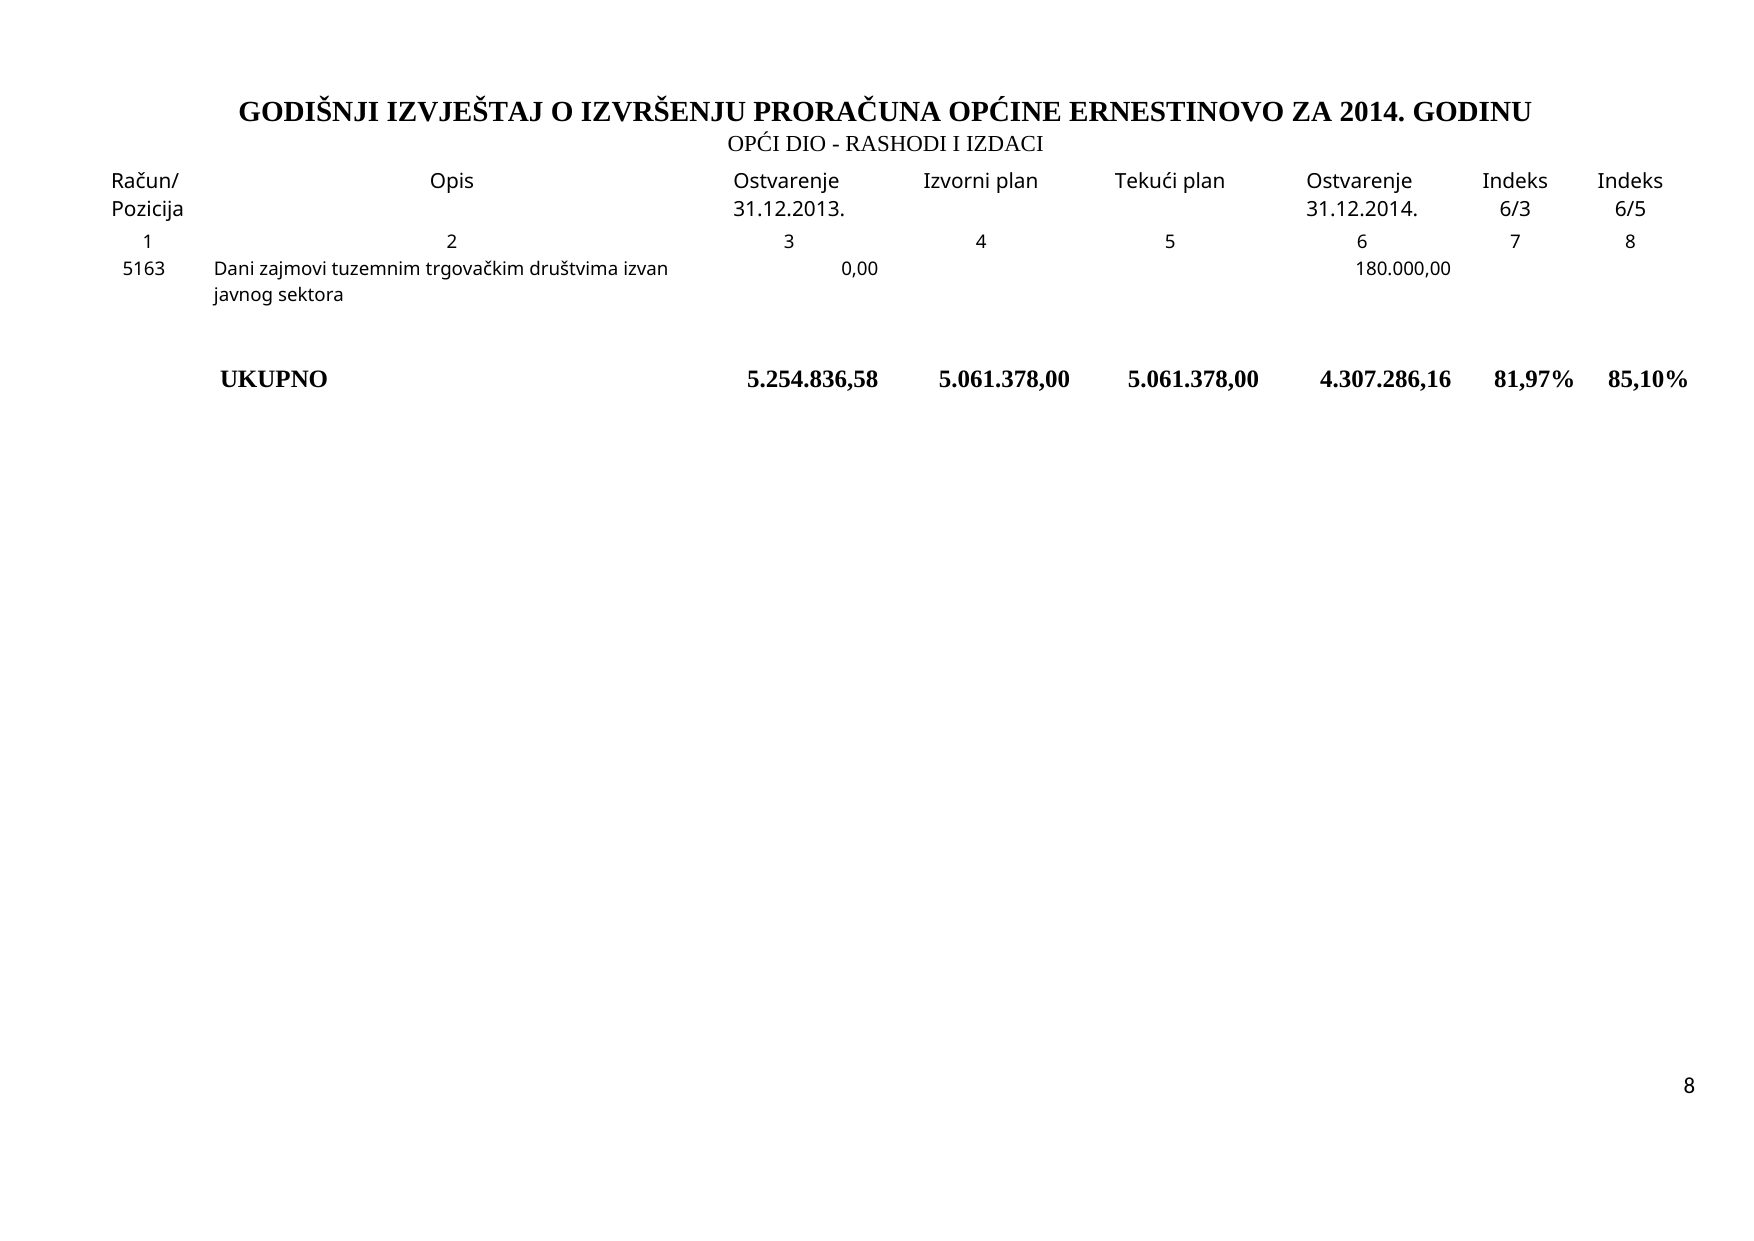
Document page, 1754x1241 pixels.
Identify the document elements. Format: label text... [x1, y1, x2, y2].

text Račun/ Opis Ostvarenje Izvorni plan Tekući plan Ostvarenje Indeks Indeks [89, 166, 1695, 194]
text Pozicija 31.12.2013. 31.12.2014. 6/3 6/5 [89, 194, 1695, 223]
text OPĆI DIO - RASHODI I IZDACI [89, 130, 1695, 157]
text UKUPNO 5.254.836,58 5.061.378,00 5.061.378,00 4.307.286,16 81,97% 85,10% [89, 364, 1695, 393]
text GODIŠNJI IZVJEŠTAJ O IZVRŠENJU PRORAČUNA OPĆINE ERNESTINOVO ZA 2014. GODINU [89, 94, 1695, 128]
text 5163 Dani zajmovi tuzemnim trgovačkim društvima izvan 0,00 180.000,00 [89, 255, 1695, 281]
text javnog sektora [89, 281, 1695, 306]
text 1 2 3 4 5 6 7 8 [89, 228, 1695, 254]
